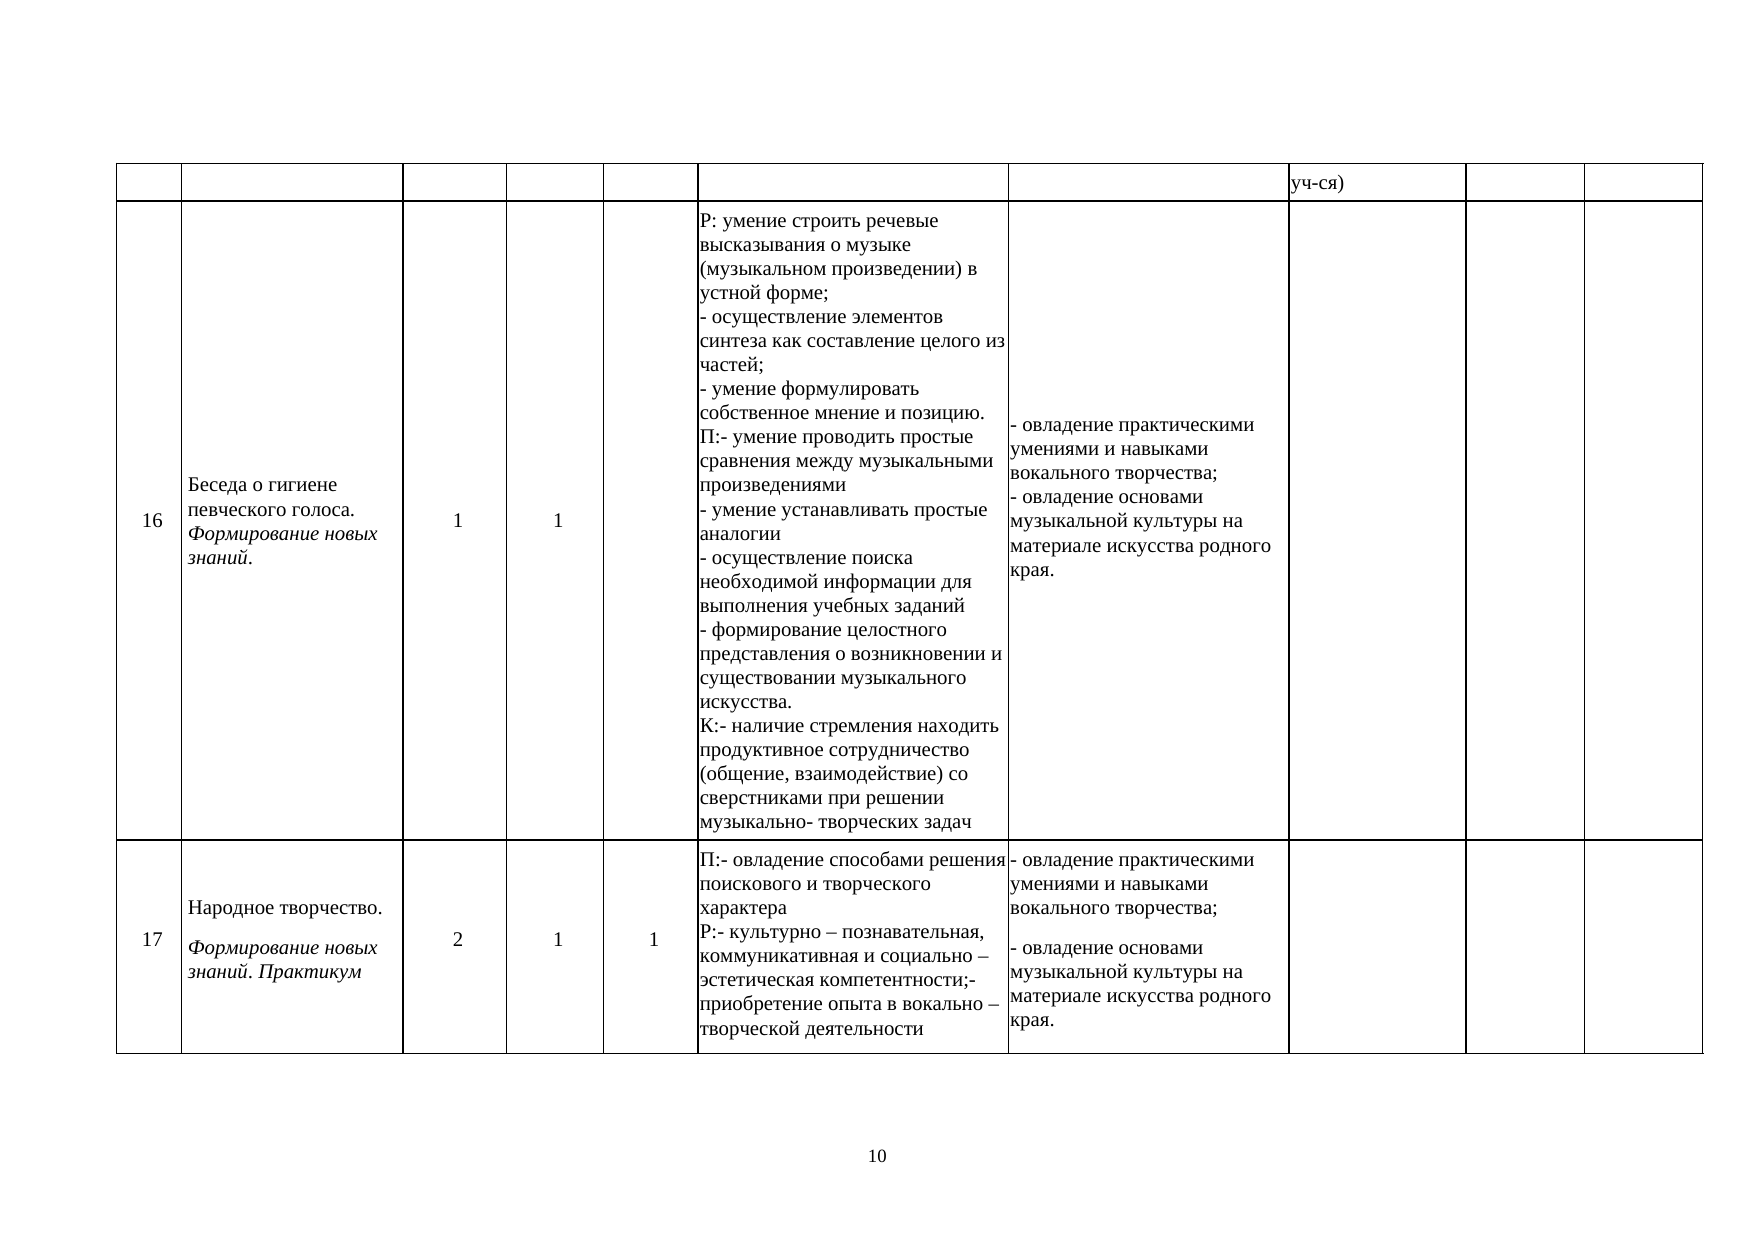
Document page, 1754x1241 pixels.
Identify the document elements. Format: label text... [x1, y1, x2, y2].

table_cell 16 [117, 202, 181, 839]
table_cell П:- овладение способами решения поискового и творческого характера Р:- культурно – познавательная, коммуникативная и социально – эстетическая компетентности;- приобретение опыта в вокально – творческой деятельности [699, 841, 1008, 1053]
table_cell 1 [604, 841, 697, 1053]
table_cell Народное творчество. Формирование новых знаний. Практикум [182, 841, 402, 1053]
table_cell [1009, 164, 1288, 200]
table_cell 17 [117, 841, 181, 1053]
table_cell [1467, 202, 1584, 839]
table_cell [699, 164, 1008, 200]
table_cell - овладение практическими умениями и навыками вокального творчества; - овладение основами музыкальной культуры на материале искусства родного края. [1009, 841, 1288, 1053]
table_cell [1290, 841, 1465, 1053]
table_cell [117, 164, 181, 200]
table_cell 1 [507, 841, 603, 1053]
table_cell [507, 164, 603, 200]
table_cell [1585, 164, 1702, 200]
table_cell [404, 164, 506, 200]
table_cell - овладение практическими умениями и навыками вокального творчества; - овладение основами музыкальной культуры на материале искусства родного края. [1009, 202, 1288, 839]
table_cell [604, 164, 697, 200]
table_cell [604, 202, 697, 839]
table_cell Р: умение строить речевые высказывания о музыке (музыкальном произведении) в устной форме; - осуществление элементов синтеза как составление целого из частей; - умение формулировать собственное мнение и позицию. П:- умение проводить простые сравнения между музыкальными произведениями - умение устанавливать простые аналогии - осуществление поиска необходимой информации для выполнения учебных заданий - формирование целостного представления о возникновении и существовании музыкального искусства. К:- наличие стремления находить продуктивное сотрудничество (общение, взаимодействие) со сверстниками при решении музыкально- творческих задач [699, 202, 1008, 839]
table_cell 2 [404, 841, 506, 1053]
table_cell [182, 164, 402, 200]
table_cell Беседа о гигиене певческого голоса. Формирование новых знаний. [182, 202, 402, 839]
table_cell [1290, 164, 1465, 200]
table_cell [1585, 841, 1702, 1053]
table_cell 1 [404, 202, 506, 839]
table_cell [1467, 164, 1584, 200]
table_cell [1585, 202, 1702, 839]
table_cell [1290, 202, 1465, 839]
table_cell [1467, 841, 1584, 1053]
table_cell 1 [507, 202, 603, 839]
